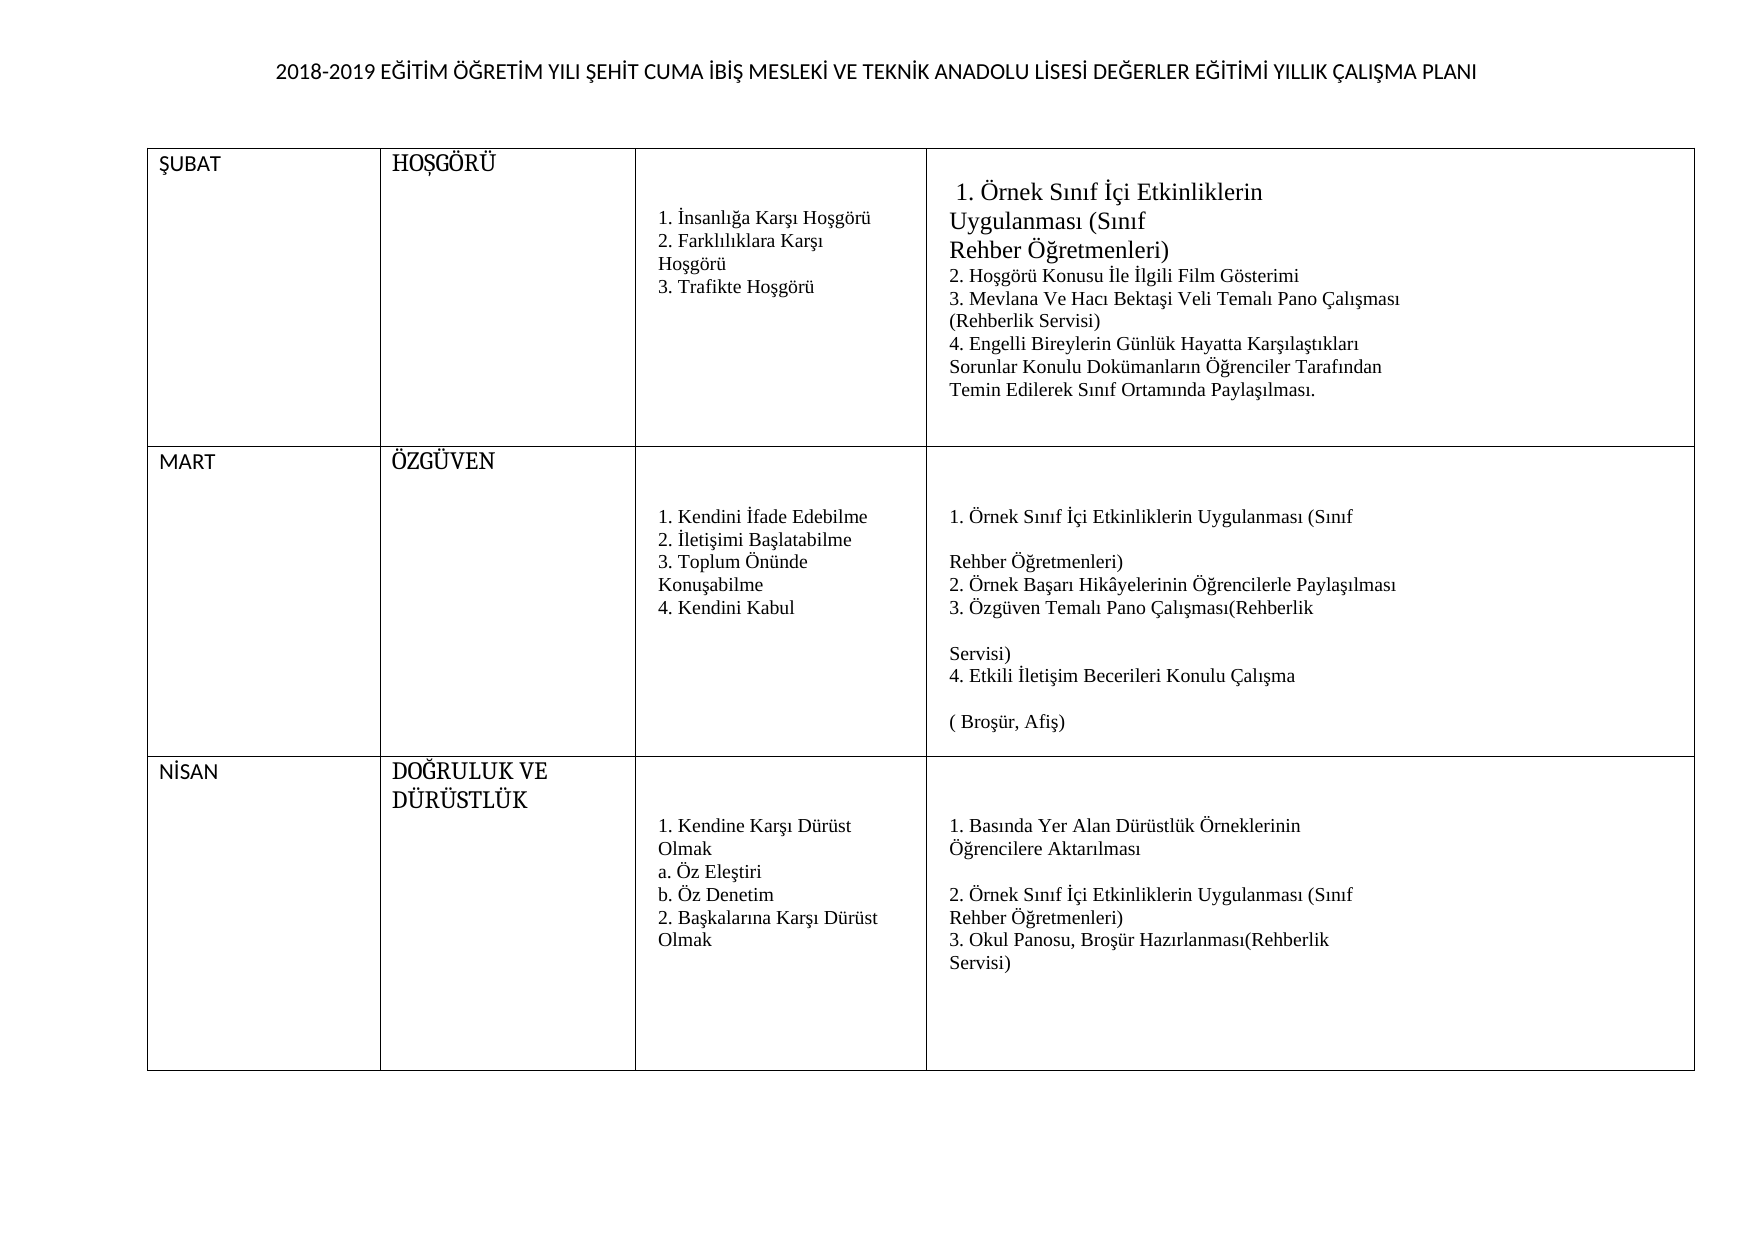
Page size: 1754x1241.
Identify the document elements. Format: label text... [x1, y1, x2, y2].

table_cell ÖZGÜVEN [381, 447, 635, 756]
table_cell [636, 757, 926, 1070]
table_cell NİSAN [148, 757, 380, 1070]
table_cell HOŞGÖRÜ [381, 149, 635, 446]
table_cell [927, 757, 1694, 1070]
table_cell DOĞRULUK VE DÜRÜSTLÜK [381, 757, 635, 1070]
table_cell [927, 447, 1694, 756]
table_cell ŞUBAT [148, 149, 380, 446]
table_cell [927, 149, 1694, 446]
table_cell [636, 149, 926, 446]
table_cell [636, 447, 926, 756]
table_cell MART [148, 447, 380, 756]
